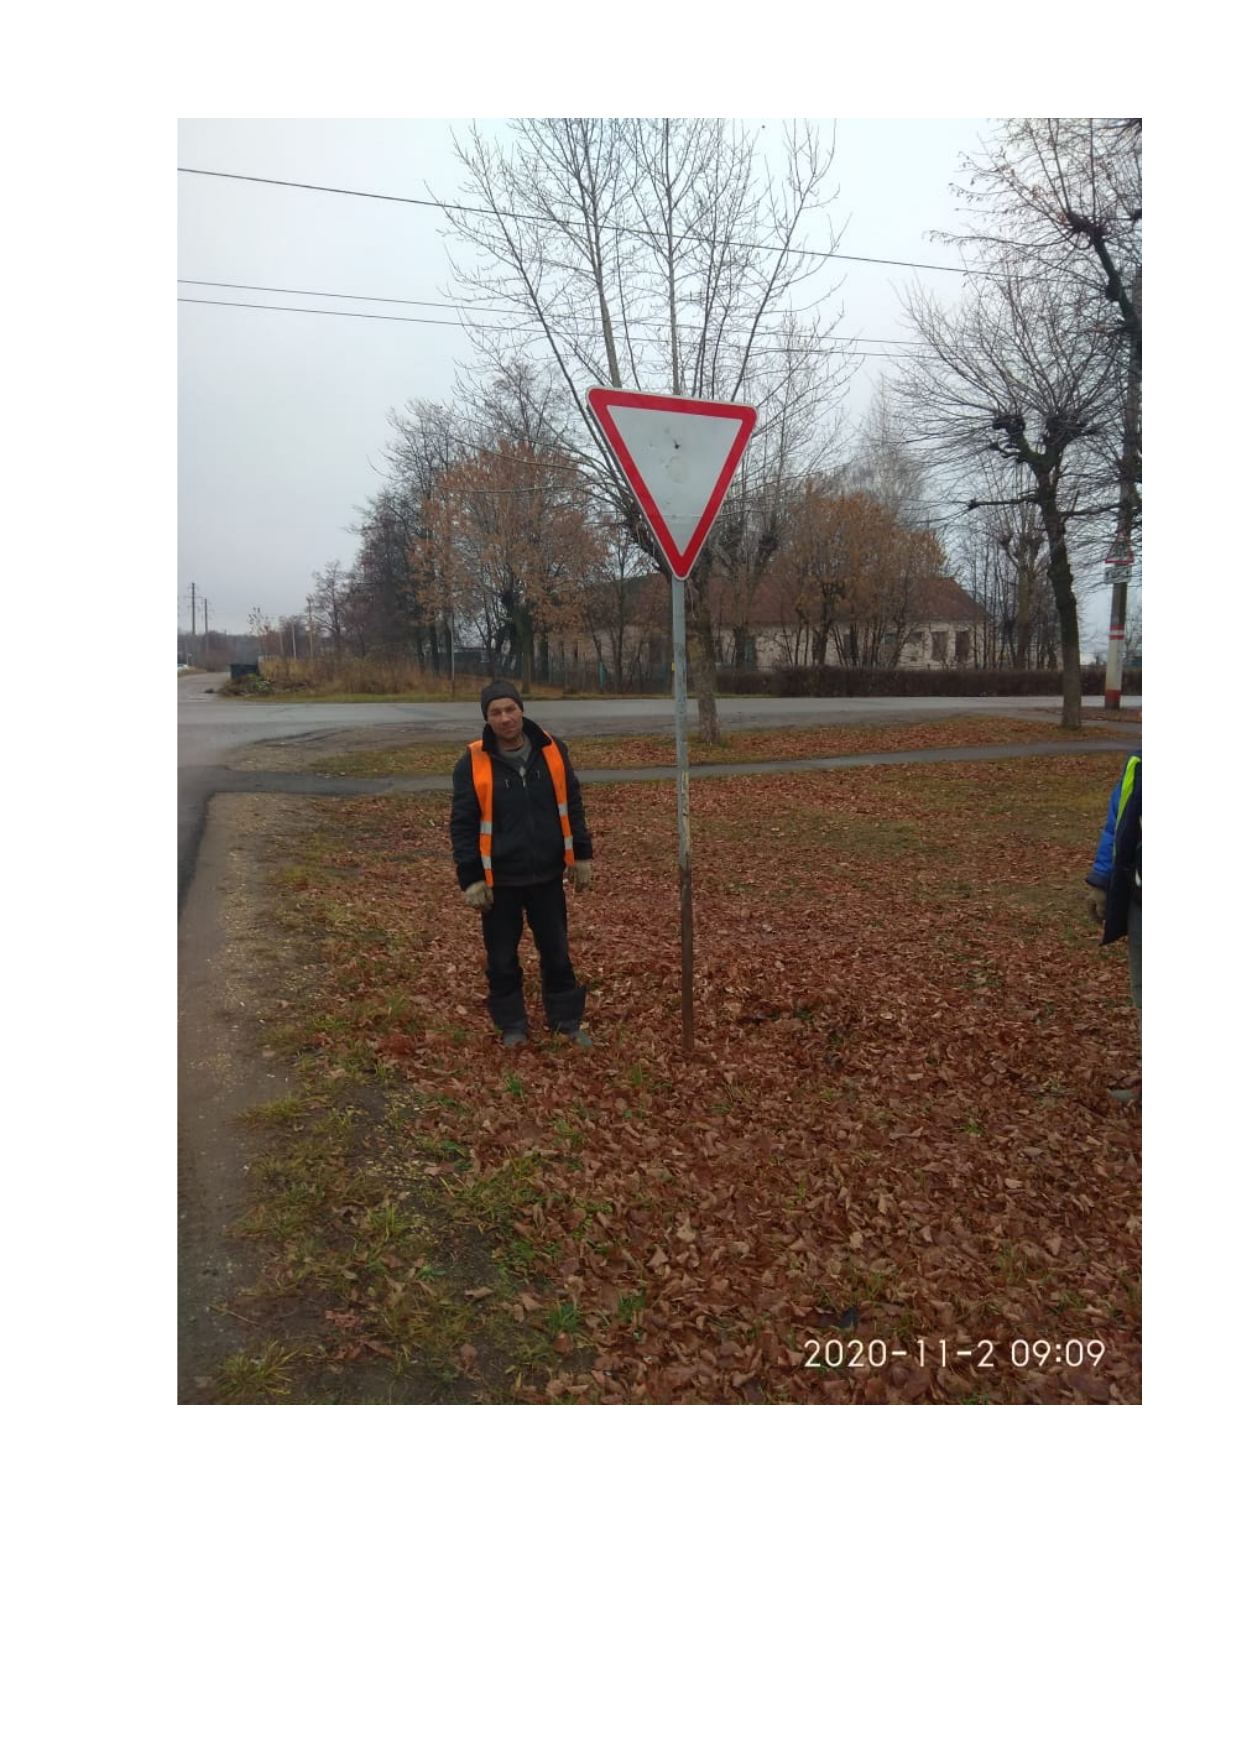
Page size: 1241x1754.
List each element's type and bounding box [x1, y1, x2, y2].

picture [177, 118, 1142, 1405]
